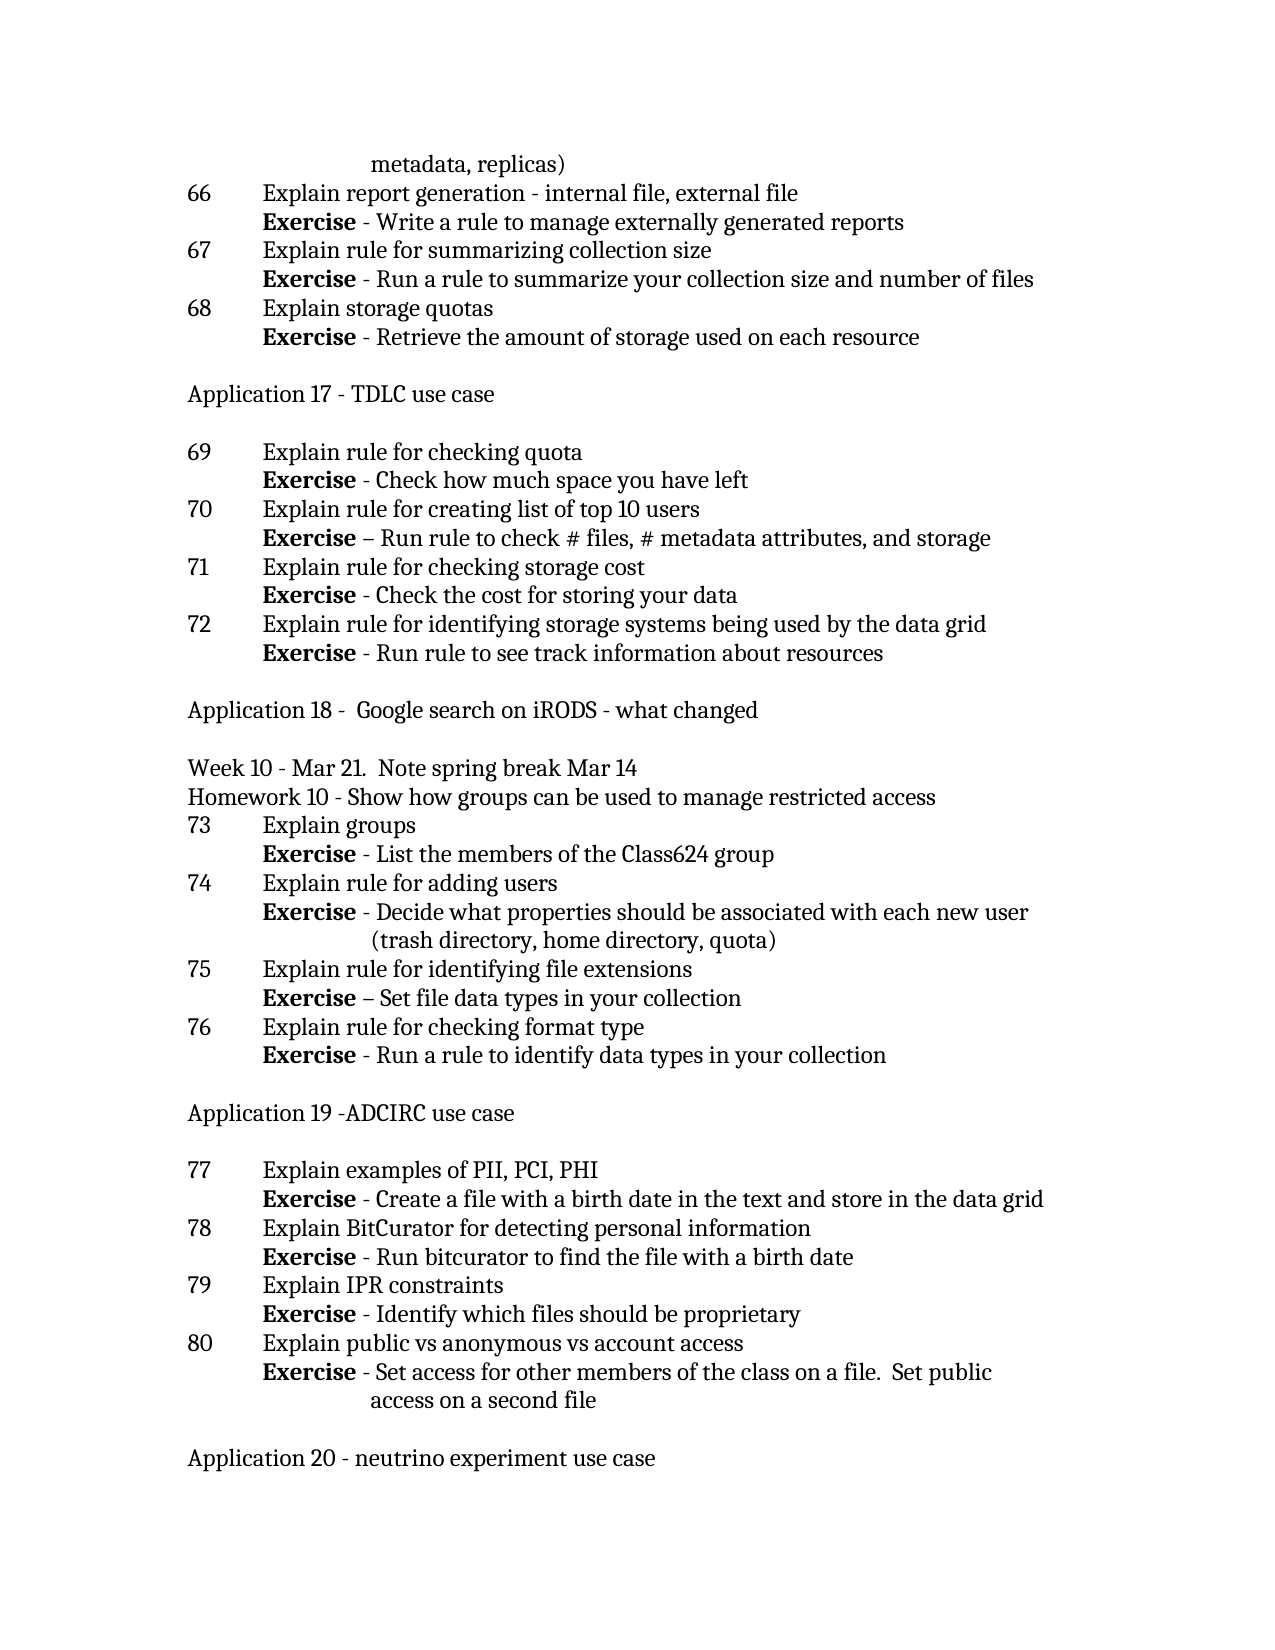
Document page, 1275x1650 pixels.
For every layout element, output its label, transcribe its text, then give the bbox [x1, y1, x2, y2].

text Exercise - Retrieve the amount of storage used on each resource [187, 322, 1087, 351]
text Application 17 - TDLC use case [187, 380, 1087, 409]
text 68 Explain storage quotas [187, 294, 1087, 322]
text 70 Explain rule for creating list of top 10 users [187, 495, 1087, 524]
text Week 10 - Mar 21. Note spring break Mar 14 [187, 754, 1087, 782]
text (trash directory, home directory, quota) [262, 926, 1087, 955]
text Exercise - Identify which files should be proprietary [187, 1300, 1087, 1329]
text Exercise - Run a rule to identify data types in your collection [187, 1041, 1087, 1070]
text Exercise – Set file data types in your collection [187, 984, 1087, 1012]
text Exercise - Check the cost for storing your data [187, 581, 1087, 610]
text 72 Explain rule for identifying storage systems being used by the data grid [187, 610, 1087, 639]
text 80 Explain public vs anonymous vs account access [187, 1329, 1087, 1357]
text 69 Explain rule for checking quota [187, 437, 1087, 466]
text Exercise - Run a rule to summarize your collection size and number of files [187, 265, 1087, 294]
text 75 Explain rule for identifying file extensions [187, 955, 1087, 984]
text Exercise - Set access for other members of the class on a file. Set public [187, 1357, 1087, 1386]
text Exercise - Check how much space you have left [187, 466, 1087, 495]
text Homework 10 - Show how groups can be used to manage restricted access [187, 782, 1087, 811]
text Exercise - Create a file with a birth date in the text and store in the data grid [187, 1185, 1087, 1214]
text 73 Explain groups [187, 811, 1087, 840]
text access on a second file [262, 1386, 1087, 1415]
text metadata, replicas) [262, 150, 1087, 179]
text Application 18 - Google search on iRODS - what changed [187, 696, 1087, 725]
text 67 Explain rule for summarizing collection size [187, 236, 1087, 265]
text Exercise - Run rule to see track information about resources [187, 639, 1087, 667]
text 78 Explain BitCurator for detecting personal information [187, 1214, 1087, 1242]
text 71 Explain rule for checking storage cost [187, 552, 1087, 581]
text 74 Explain rule for adding users [187, 869, 1087, 897]
text Exercise - Write a rule to manage externally generated reports [187, 207, 1087, 236]
text Exercise - Run bitcurator to find the file with a birth date [187, 1242, 1087, 1271]
text Application 20 - neutrino experiment use case [187, 1444, 1087, 1472]
text 77 Explain examples of PII, PCI, PHI [187, 1156, 1087, 1185]
text 76 Explain rule for checking format type [187, 1012, 1087, 1041]
text Exercise - List the members of the Class624 group [187, 840, 1087, 869]
text Exercise – Run rule to check # files, # metadata attributes, and storage [187, 524, 1087, 552]
text 66 Explain report generation - internal file, external file [187, 179, 1087, 207]
text Exercise - Decide what properties should be associated with each new user [187, 897, 1087, 926]
text 79 Explain IPR constraints [187, 1271, 1087, 1300]
text Application 19 -ADCIRC use case [187, 1099, 1087, 1127]
